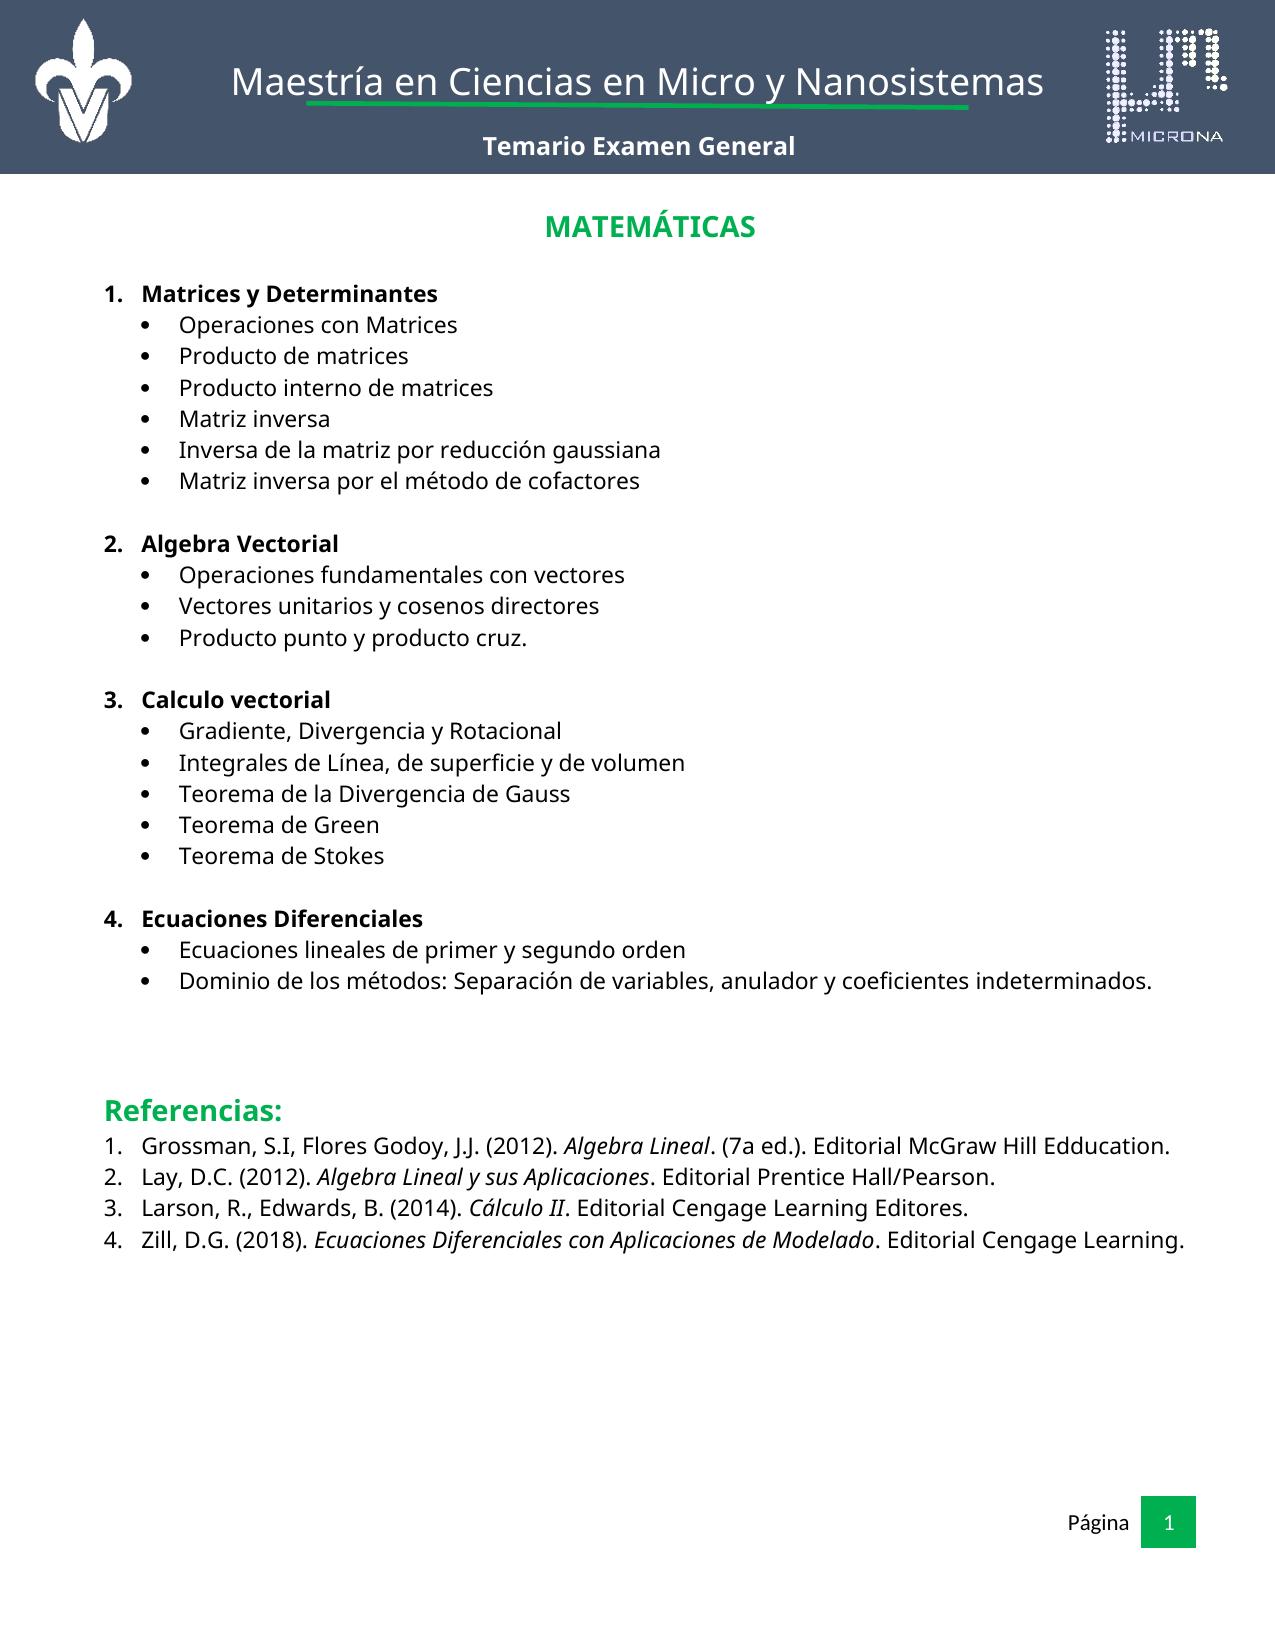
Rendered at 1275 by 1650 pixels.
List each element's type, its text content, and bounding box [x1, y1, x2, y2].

list Ecuaciones lineales de primer y segundo orden [141, 934, 1196, 965]
list Larson, R., Edwards, B. (2014). Cálculo II. Editorial Cengage Learning Editores. [103, 1192, 1196, 1224]
list Inversa de la matriz por reducción gaussiana [141, 434, 1196, 465]
list Producto de matrices [141, 340, 1196, 371]
list Integrales de Línea, de superficie y de volumen [141, 746, 1196, 778]
list Matrices y Determinantes [103, 278, 1196, 309]
list Dominio de los métodos: Separación de variables, anulador y coeficientes indeterminados. [141, 965, 1196, 996]
list Algebra Vectorial [103, 528, 1196, 559]
list Calculo vectorial [103, 684, 1196, 715]
list Operaciones con Matrices [141, 309, 1196, 340]
list Ecuaciones Diferenciales [103, 903, 1196, 934]
list Teorema de Stokes [141, 840, 1196, 871]
list Matriz inversa [141, 403, 1196, 434]
list Grossman, S.I, Flores Godoy, J.J. (2012). Algebra Lineal. (7a ed.). Editorial McGraw Hill Edducation. [103, 1130, 1196, 1161]
text Referencias: [103, 1090, 1196, 1130]
list Teorema de la Divergencia de Gauss [141, 778, 1196, 809]
list Gradiente, Divergencia y Rotacional [141, 715, 1196, 746]
list Vectores unitarios y cosenos directores [141, 590, 1196, 621]
picture [9, 11, 157, 150]
list Zill, D.G. (2018). Ecuaciones Diferenciales con Aplicaciones de Modelado. Editorial Cengage Learning. [103, 1224, 1196, 1255]
list Teorema de Green [141, 809, 1196, 840]
list Matriz inversa por el método de cofactores [141, 465, 1196, 496]
list Producto interno de matrices [141, 371, 1196, 403]
list Producto punto y producto cruz. [141, 621, 1196, 653]
list Operaciones fundamentales con vectores [141, 559, 1196, 590]
list Lay, D.C. (2012). Algebra Lineal y sus Aplicaciones. Editorial Prentice Hall/Pearson. [103, 1161, 1196, 1192]
text MATEMÁTICAS [103, 207, 1196, 246]
